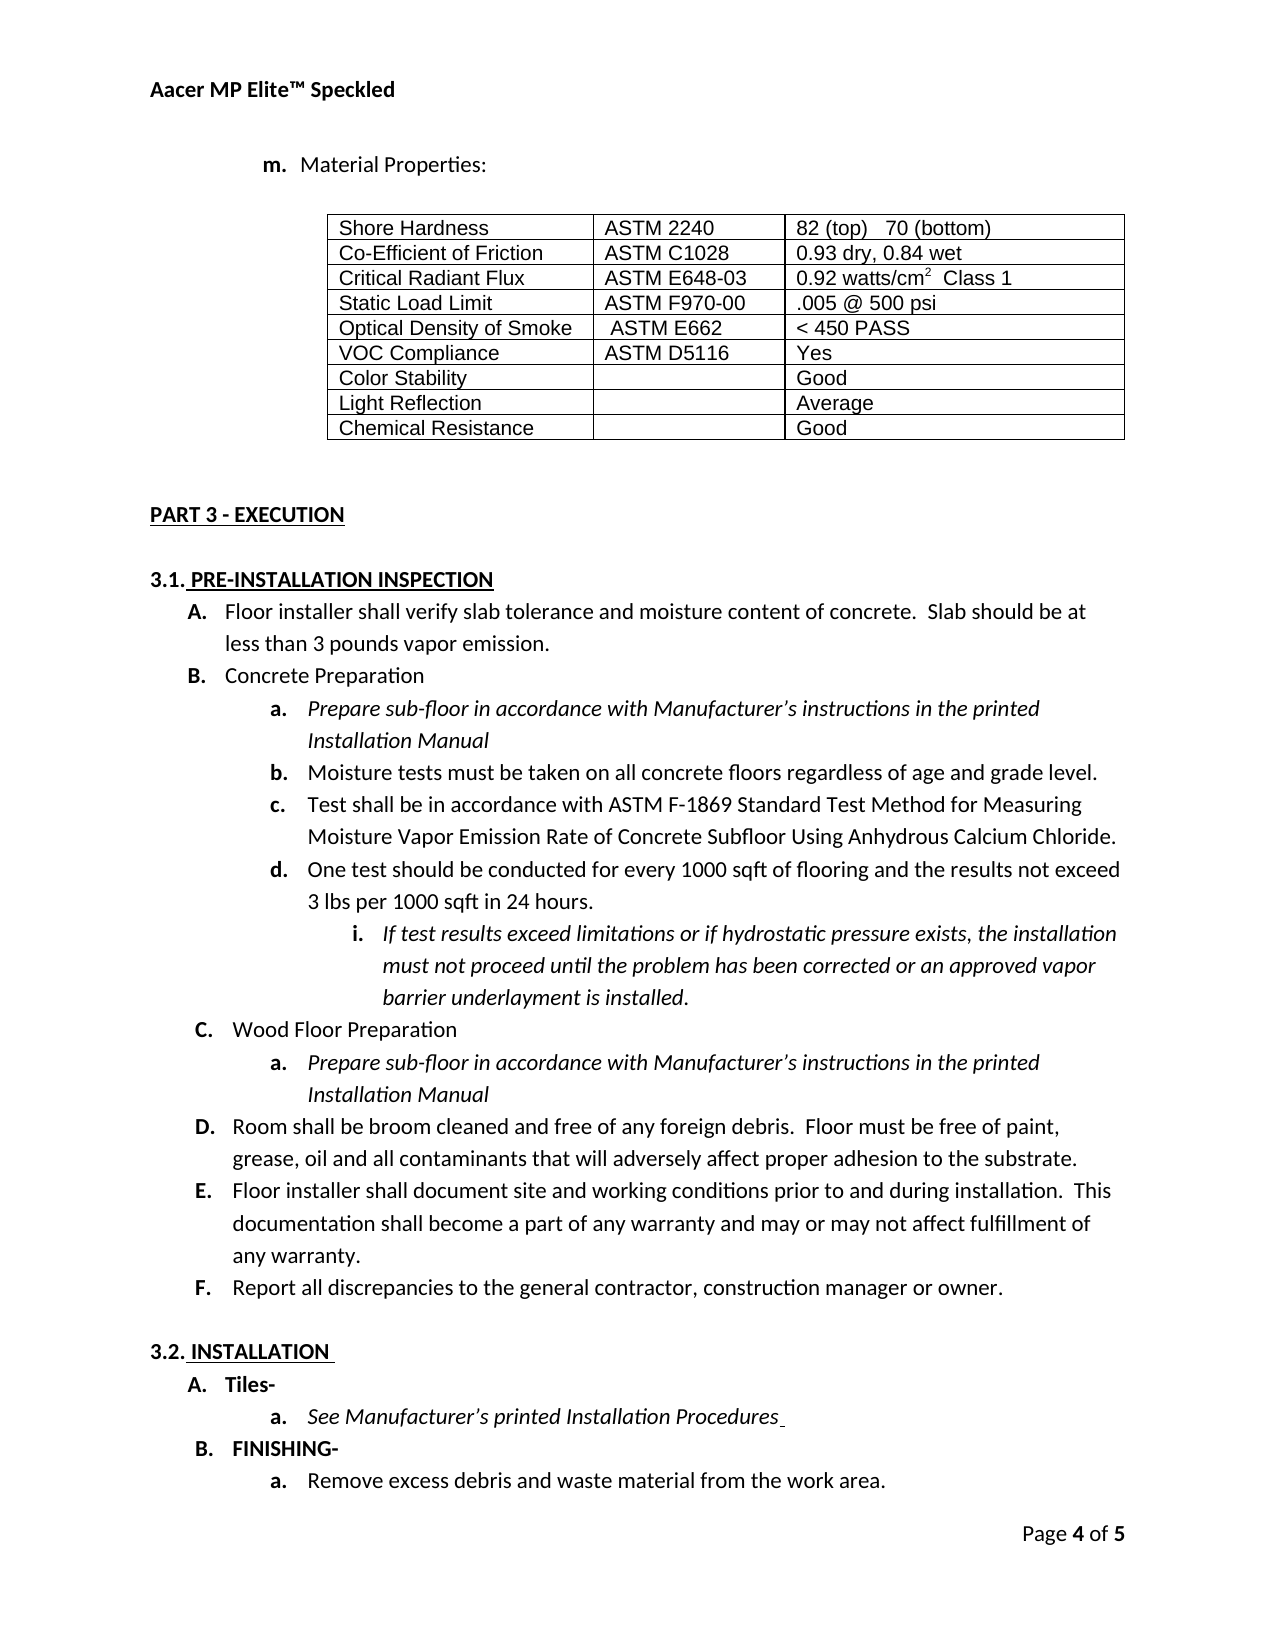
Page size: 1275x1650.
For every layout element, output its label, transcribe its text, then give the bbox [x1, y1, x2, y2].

table_cell 0.93 dry, 0.84 wet [786, 240, 1124, 264]
table_cell [594, 415, 784, 439]
table_cell Optical Density of Smoke [328, 315, 593, 339]
text 3.1. PRE-INSTALLATION INSPECTION [150, 565, 1125, 593]
table_cell Co-Efficient of Friction [328, 240, 593, 264]
list Tiles- [187, 1370, 1125, 1398]
table_cell VOC Compliance [328, 340, 593, 364]
table_cell [594, 390, 784, 414]
table_cell Average [786, 390, 1124, 414]
table_cell Light Reflection [328, 390, 593, 414]
list Remove excess debris and waste material from the work area. [270, 1466, 1125, 1494]
list FINISHING- [195, 1434, 1125, 1462]
list Test shall be in accordance with ASTM F-1869 Standard Test Method for Measuring Moisture Vapor Emission Rate of Concrete Subfloor Using Anhydrous Calcium Chloride. [270, 790, 1125, 851]
list Prepare sub-floor in accordance with Manufacturer’s instructions in the printed Installation Manual [270, 694, 1125, 754]
list Moisture tests must be taken on all concrete floors regardless of age and grade level. [270, 758, 1125, 786]
table_cell ASTM E662 [594, 315, 784, 339]
table_cell Good [786, 415, 1124, 439]
table_header Shore Hardness [328, 215, 593, 239]
list See Manufacturer’s printed Installation Procedures [270, 1402, 1125, 1430]
table_cell ASTM F970-00 [594, 290, 784, 314]
table_cell Chemical Resistance [328, 415, 593, 439]
table_cell ASTM D5116 [594, 340, 784, 364]
table_cell [594, 365, 784, 389]
table_cell Good [786, 365, 1124, 389]
list Material Properties: [262, 150, 1125, 178]
list Floor installer shall verify slab tolerance and moisture content of concrete. Slab should be at less than 3 pounds vapor emission. [187, 597, 1125, 657]
list Report all discrepancies to the general contractor, construction manager or owner. [195, 1273, 1125, 1301]
table_cell Yes [786, 340, 1124, 364]
list Prepare sub-floor in accordance with Manufacturer’s instructions in the printed Installation Manual [270, 1048, 1125, 1108]
table_header 82 (top) 70 (bottom) [786, 215, 1124, 239]
table_cell .005 @ 500 psi [786, 290, 1124, 314]
table_cell Static Load Limit [328, 290, 593, 314]
list Concrete Preparation [187, 662, 1125, 689]
table_cell 0.92 watts/cm2 Class 1 [786, 265, 1124, 289]
text PART 3 - EXECUTION [150, 501, 1125, 529]
list If test results exceed limitations or if hydrostatic pressure exists, the installation must not proceed until the problem has been corrected or an approved vapor barrier underlayment is installed. [364, 919, 1125, 1011]
list Floor installer shall document site and working conditions prior to and during installation. This documentation shall become a part of any warranty and may or may not affect fulfillment of any warranty. [195, 1177, 1125, 1269]
list Room shall be broom cleaned and free of any foreign debris. Floor must be free of paint, grease, oil and all contaminants that will adversely affect proper adhesion to the substrate. [195, 1112, 1125, 1172]
list One test should be conducted for every 1000 sqft of flooring and the results not exceed 3 lbs per 1000 sqft in 24 hours. [270, 855, 1125, 915]
table_header ASTM 2240 [594, 215, 784, 239]
list Wood Floor Preparation [195, 1016, 1125, 1044]
table_cell ASTM C1028 [594, 240, 784, 264]
text 3.2. INSTALLATION [150, 1337, 1125, 1366]
table_cell Critical Radiant Flux [328, 265, 593, 289]
table_cell Color Stability [328, 365, 593, 389]
table_cell < 450 PASS [786, 315, 1124, 339]
table_cell ASTM E648-03 [594, 265, 784, 289]
